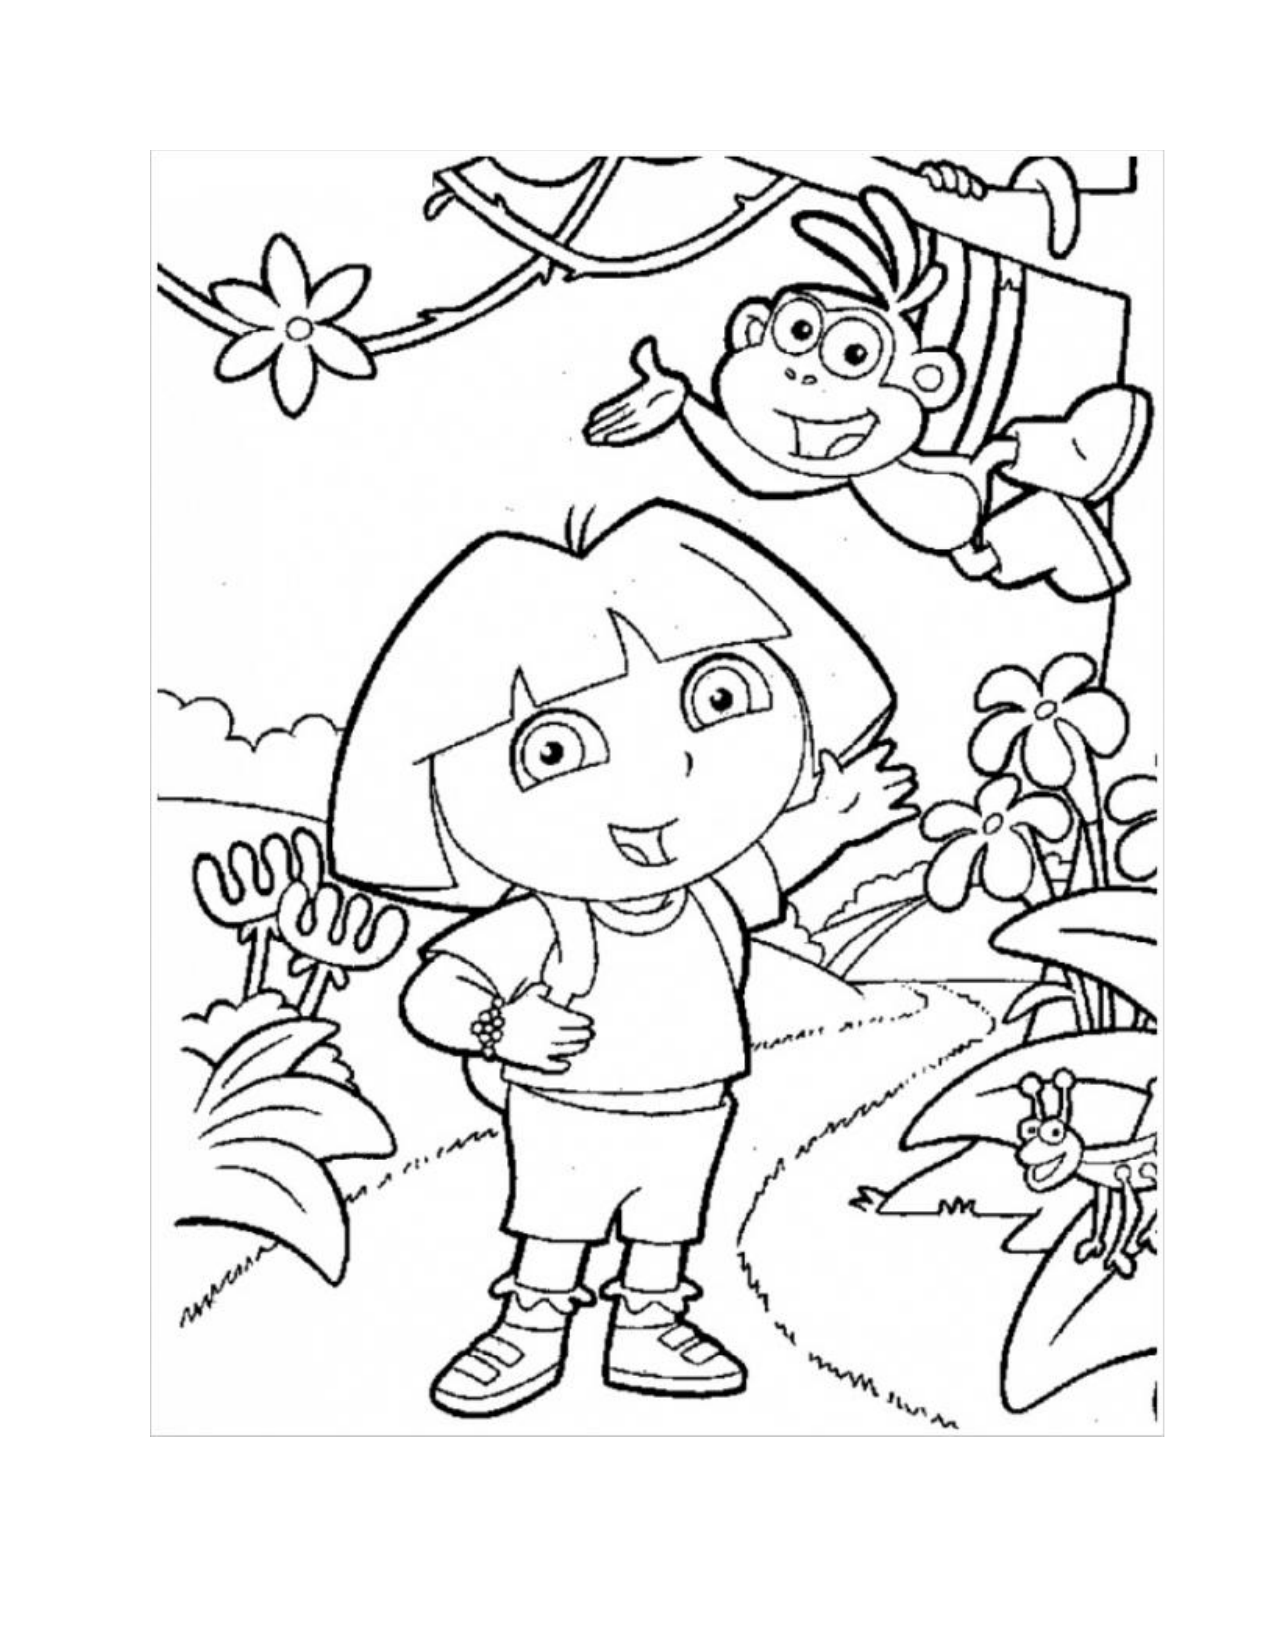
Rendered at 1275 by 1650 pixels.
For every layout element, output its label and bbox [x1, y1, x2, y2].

picture [150, 150, 1165, 1437]
